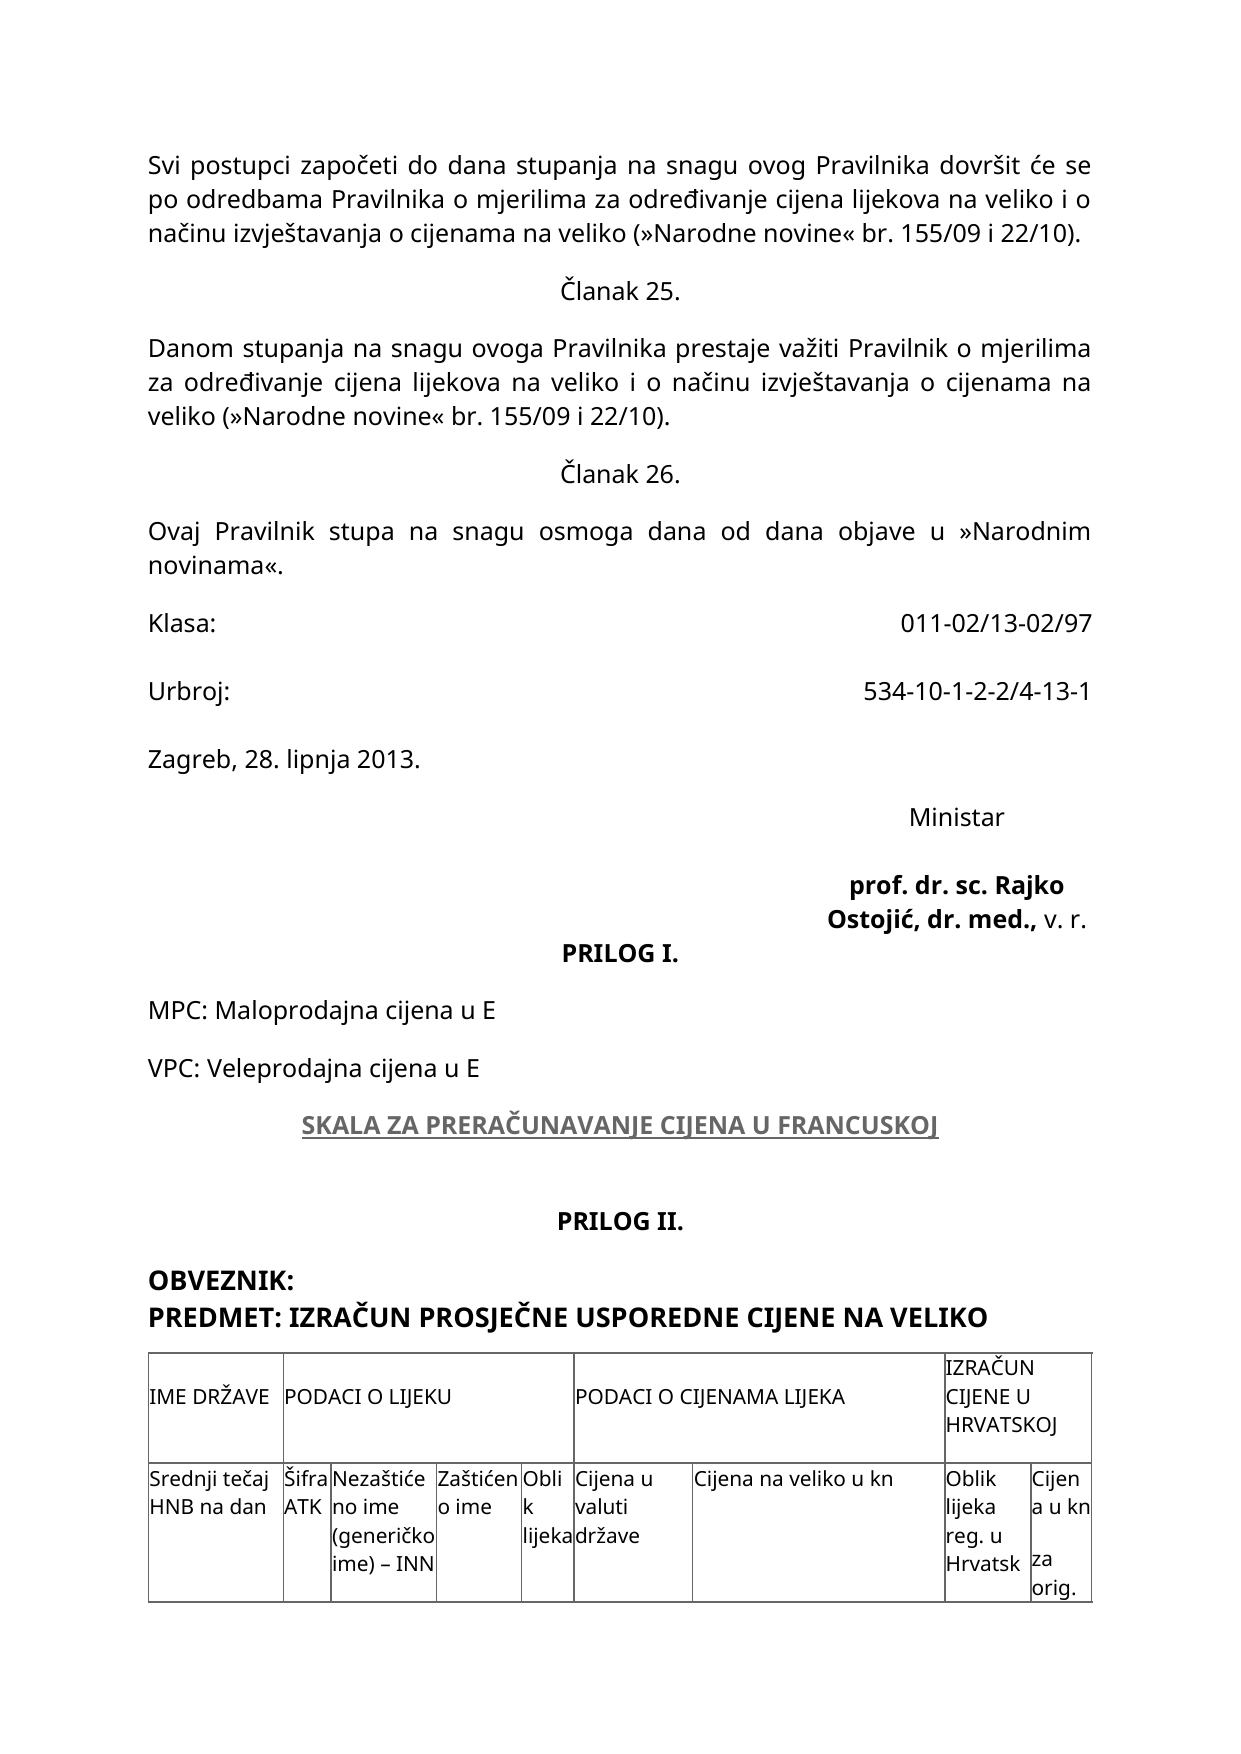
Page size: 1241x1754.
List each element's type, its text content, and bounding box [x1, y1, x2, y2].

text PREDMET: IZRAČUN PROSJEČNE USPOREDNE CIJENE NA VELIKO [148, 1298, 1093, 1335]
text PRILOG II. [148, 1204, 1093, 1238]
table_header PODACI O LIJEKU [284, 1354, 573, 1462]
text Danom stupanja na snagu ovoga Pravilnika prestaje važiti Pravilnik o mjerilima za određivanje cijena lijekova na veliko i o načinu izvještavanja o cijenama na veliko (»Narodne novine« br. 155/09 i 22/10). [148, 331, 1093, 433]
text Članak 25. [148, 273, 1093, 307]
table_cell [332, 1464, 436, 1601]
text Klasa: 011-02/13-02/97 Urbroj: 534-10-1-2-2/4-13-1 Zagreb, 28. lipnja 2013. [148, 605, 1093, 776]
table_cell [575, 1464, 692, 1601]
table_cell Oblik lijeka [522, 1464, 573, 1601]
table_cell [1032, 1464, 1091, 1601]
text MPC: Maloprodajna cijena u E [148, 993, 1093, 1027]
text Ministar prof. dr. sc. Rajko Ostojić, dr. med., v. r. [821, 799, 1093, 935]
table_header IZRAČUN CIJENE U HRVATSKOJ [946, 1354, 1091, 1462]
text VPC: Veleprodajna cijena u E [148, 1050, 1093, 1084]
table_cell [946, 1464, 1030, 1601]
text Ovaj Pravilnik stupa na snagu osmoga dana od dana objave u »Narodnim novinama«. [148, 514, 1093, 582]
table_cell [693, 1464, 944, 1601]
text Članak 26. [148, 456, 1093, 490]
table_cell Zaštićeno ime [437, 1464, 521, 1601]
text OBVEZNIK: [148, 1262, 1093, 1298]
text PRILOG I. [148, 935, 1093, 969]
text SKALA ZA PRERAČUNAVANJE CIJENA U FRANCUSKOJ [148, 1108, 1093, 1142]
table_header PODACI O CIJENAMA LIJEKA [575, 1354, 944, 1462]
text Svi postupci započeti do dana stupanja na snagu ovog Pravilnika dovršit će se po odredbama Pravilnika o mjerilima za određivanje cijena lijekova na veliko i o načinu izvještavanja o cijenama na veliko (»Narodne novine« br. 155/09 i 22/10). [148, 148, 1093, 250]
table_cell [149, 1464, 283, 1601]
table_header IME DRŽAVE [149, 1354, 283, 1462]
table_cell Šifra ATK [284, 1464, 330, 1601]
